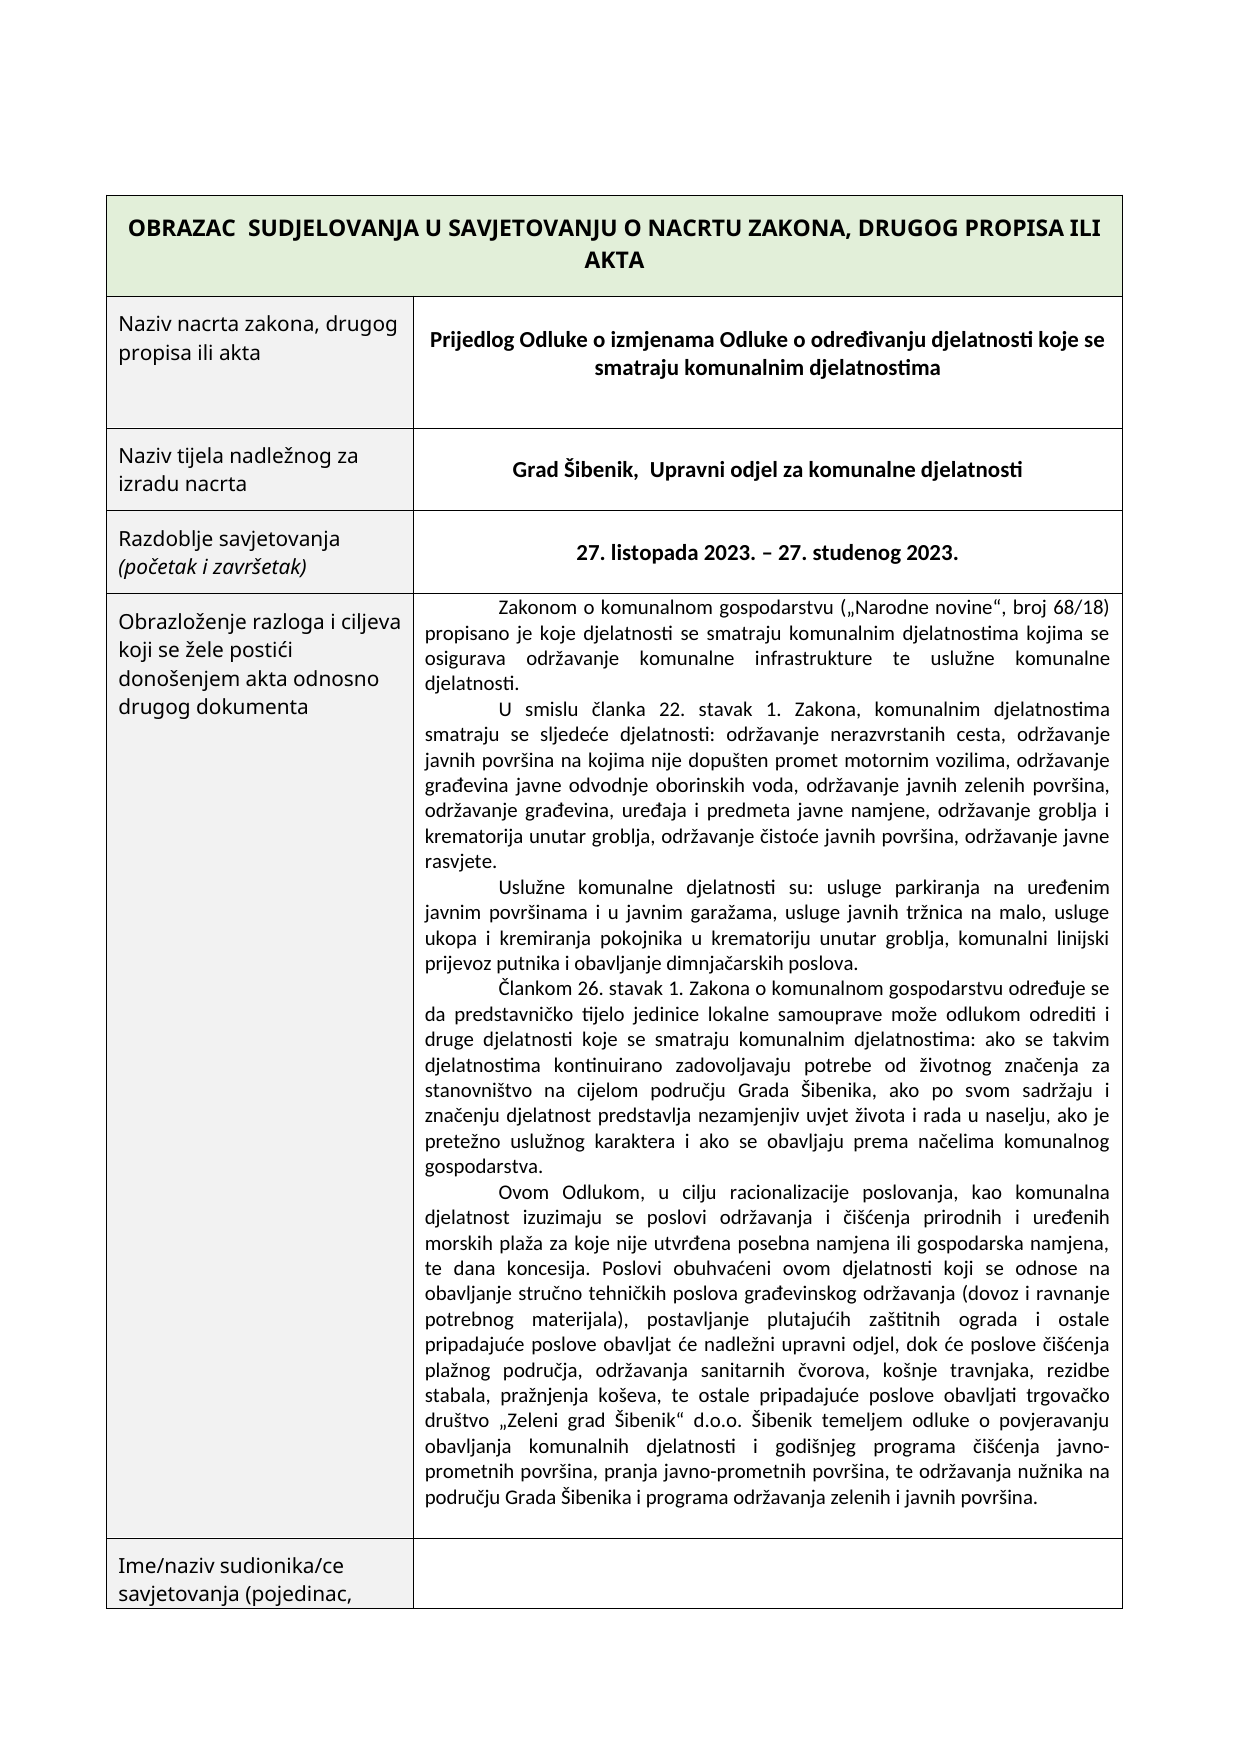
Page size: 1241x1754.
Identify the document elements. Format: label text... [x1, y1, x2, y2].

table_cell Naziv tijela nadležnog za izradu nacrta [107, 429, 413, 510]
table_cell Zakonom o komunalnom gospodarstvu („Narodne novine“, broj 68/18) propisano je koje djelatnosti se smatraju komunalnim djelatnostima kojima se osigurava održavanje komunalne infrastrukture te uslužne komunalne djelatnosti. U smislu članka 22. stavak 1. Zakona, komunalnim djelatnostima smatraju se sljedeće djelatnosti: održavanje nerazvrstanih cesta, održavanje javnih površina na kojima nije dopušten promet motornim vozilima, održavanje građevina javne odvodnje oborinskih voda, održavanje javnih zelenih površina, održavanje građevina, uređaja i predmeta javne namjene, održavanje groblja i krematorija unutar groblja, održavanje čistoće javnih površina, održavanje javne rasvjete. Uslužne komunalne djelatnosti su: usluge parkiranja na uređenim javnim površinama i u javnim garažama, usluge javnih tržnica na malo, usluge ukopa i kremiranja pokojnika u krematoriju unutar groblja, komunalni linijski prijevoz putnika i obavljanje dimnjačarskih poslova. Člankom 26. stavak 1. Zakona o komunalnom gospodarstvu određuje se da predstavničko tijelo jedinice lokalne samouprave može odlukom odrediti i druge djelatnosti koje se smatraju komunalnim djelatnostima: ako se takvim djelatnostima kontinuirano zadovoljavaju potrebe od životnog značenja za stanovništvo na cijelom području Grada Šibenika, ako po svom sadržaju i značenju djelatnost predstavlja nezamjenjiv uvjet života i rada u naselju, ako je pretežno uslužnog karaktera i ako se obavljaju prema načelima komunalnog gospodarstva. Ovom Odlukom, u cilju racionalizacije poslovanja, kao komunalna djelatnost izuzimaju se poslovi održavanja i čišćenja prirodnih i uređenih morskih plaža za koje nije utvrđena posebna namjena ili gospodarska namjena, te dana koncesija. Poslovi obuhvaćeni ovom djelatnosti koji se odnose na obavljanje stručno tehničkih poslova građevinskog održavanja (dovoz i ravnanje potrebnog materijala), postavljanje plutajućih zaštitnih ograda i ostale pripadajuće poslove obavljat će nadležni upravni odjel, dok će poslove čišćenja plažnog područja, održavanja sanitarnih čvorova, košnje travnjaka, rezidbe stabala, pražnjenja koševa, te ostale pripadajuće poslove obavljati trgovačko društvo „Zeleni grad Šibenik“ d.o.o. Šibenik temeljem odluke o povjeravanju obavljanja komunalnih djelatnosti i godišnjeg programa čišćenja javno-prometnih površina, pranja javno-prometnih površina, te održavanja nužnika na području Grada Šibenika i programa održavanja zelenih i javnih površina. [414, 594, 1122, 1537]
table_cell Grad Šibenik, Upravni odjel za komunalne djelatnosti [414, 429, 1122, 510]
table_header OBRAZAC SUDJELOVANJA U SAVJETOVANJU O NACRTU ZAKONA, DRUGOG PROPISA ILI AKTA [107, 196, 1122, 296]
table_cell [414, 1539, 1122, 1608]
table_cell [107, 1539, 413, 1608]
table_cell 27. listopada 2023. – 27. studenog 2023. [414, 511, 1122, 593]
table_cell Obrazloženje razloga i ciljeva koji se žele postići donošenjem akta odnosno drugog dokumenta [107, 594, 413, 1537]
table_cell Razdoblje savjetovanja (početak i završetak) [107, 511, 413, 593]
table_cell Naziv nacrta zakona, drugog propisa ili akta [107, 297, 413, 427]
table_cell Prijedlog Odluke o izmjenama Odluke o određivanju djelatnosti koje se smatraju komunalnim djelatnostima [414, 297, 1122, 427]
